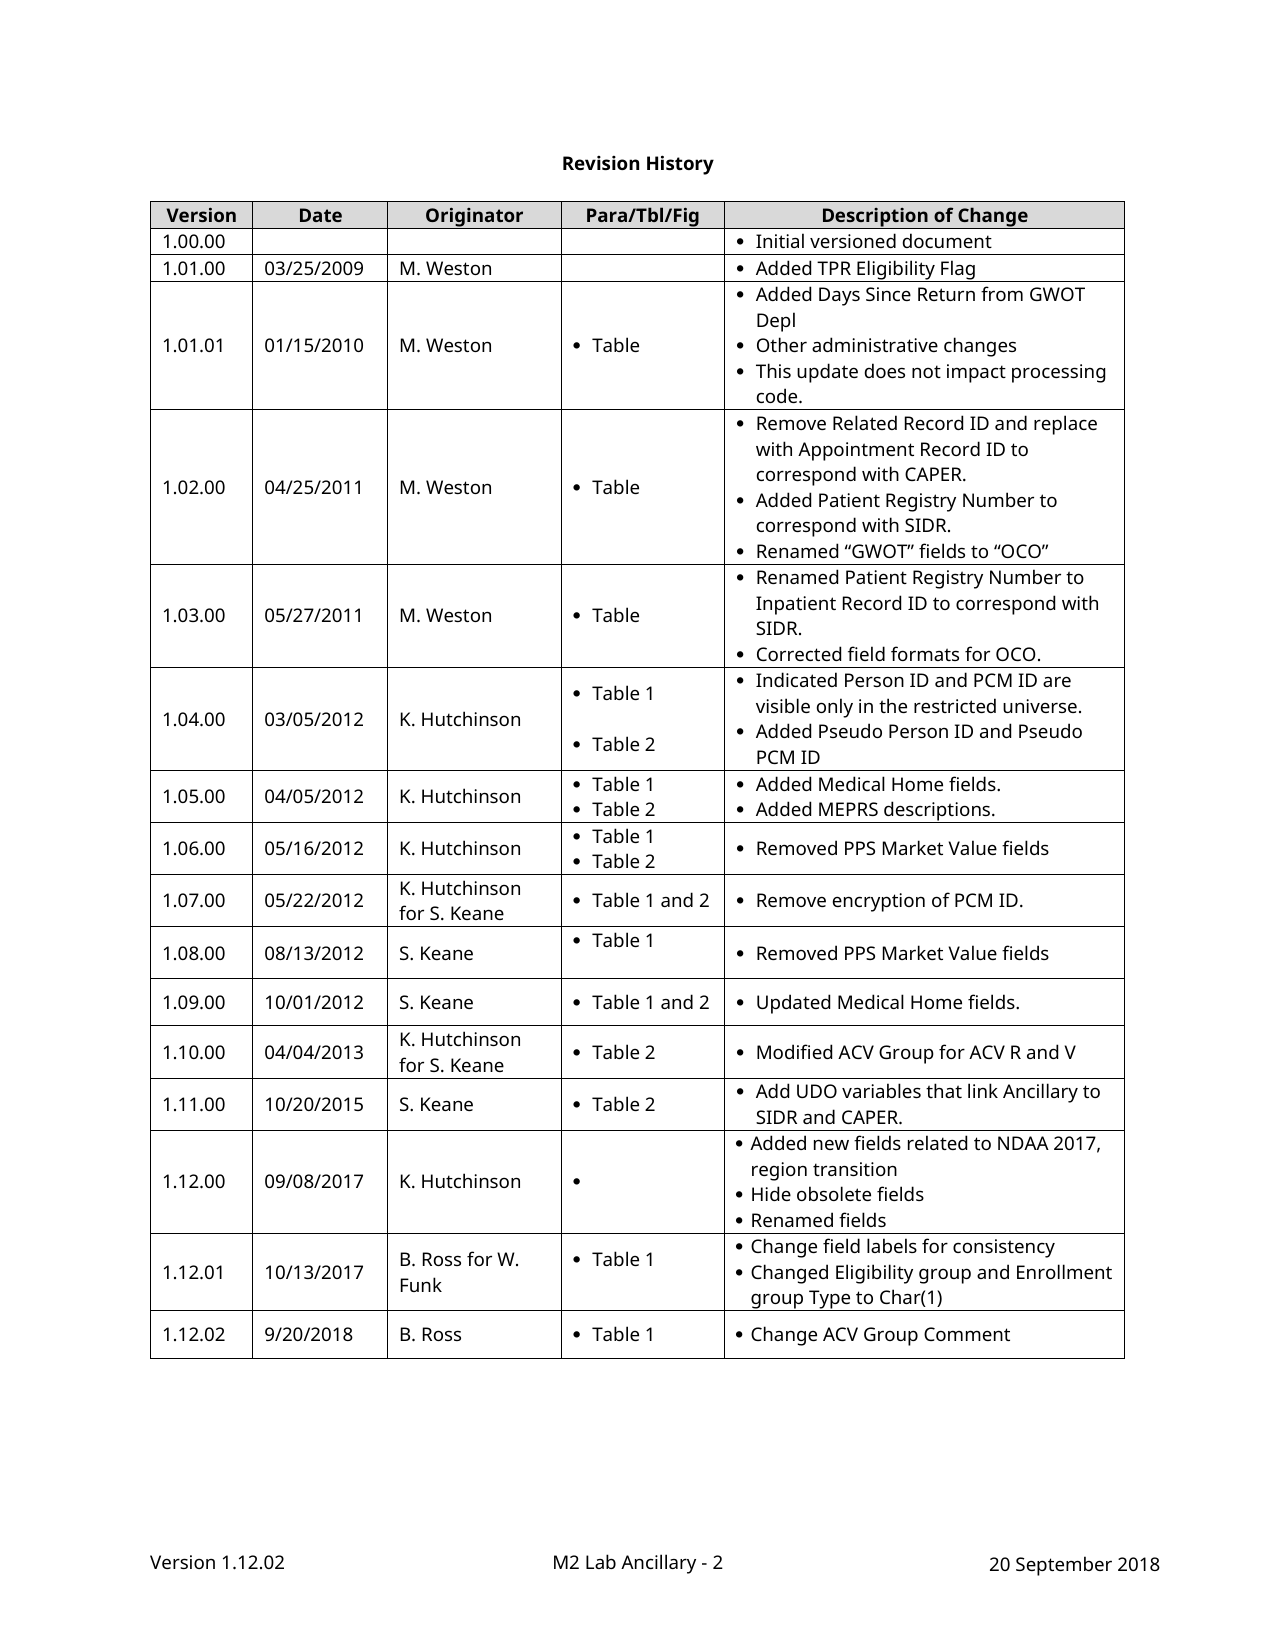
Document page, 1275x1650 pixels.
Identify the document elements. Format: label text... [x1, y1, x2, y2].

table_cell K. Hutchinson [388, 823, 561, 874]
table_cell 1.06.00 [151, 823, 252, 874]
table_cell B. Ross for W. Funk [388, 1234, 561, 1310]
table_cell Table 2 [562, 1026, 724, 1077]
table_cell 04/05/2012 [253, 771, 387, 822]
table_cell 03/25/2009 [253, 255, 387, 281]
table_cell Table 1 Table 2 [562, 771, 724, 822]
table_cell 1.12.02 [151, 1311, 252, 1357]
table_cell Initial versioned document [725, 229, 1124, 254]
table_cell M. Weston [388, 565, 561, 667]
table_cell 01/15/2010 [253, 282, 387, 409]
table_cell 1.09.00 [151, 979, 252, 1025]
table_cell [562, 1131, 724, 1233]
table_cell 1.10.00 [151, 1026, 252, 1077]
table_cell 9/20/2018 [253, 1311, 387, 1357]
table_cell Added TPR Eligibility Flag [725, 255, 1124, 281]
table_cell Table [562, 410, 724, 563]
table_cell 03/05/2012 [253, 668, 387, 770]
table_cell Removed PPS Market Value fields [725, 927, 1124, 978]
table_cell Updated Medical Home fields. [725, 979, 1124, 1025]
table_header Description of Change [725, 202, 1124, 228]
table_cell 05/16/2012 [253, 823, 387, 874]
table_cell Table 1 Table 2 [562, 668, 724, 770]
table_cell 1.02.00 [151, 410, 252, 563]
text Revision History [150, 150, 1125, 176]
table_cell 10/01/2012 [253, 979, 387, 1025]
table_cell Removed PPS Market Value fields [725, 823, 1124, 874]
table_cell Table 1 [562, 1234, 724, 1310]
table_cell Table 1 [562, 1311, 724, 1357]
table_cell Table 1 and 2 [562, 875, 724, 926]
table_cell B. Ross [388, 1311, 561, 1357]
table_cell 1.01.00 [151, 255, 252, 281]
table_cell K. Hutchinson for S. Keane [388, 875, 561, 926]
table_cell Added Days Since Return from GWOT Depl Other administrative changes This update does not impact processing code. [725, 282, 1124, 409]
table_cell 1.00.00 [151, 229, 252, 254]
table_cell Table 2 [562, 1079, 724, 1129]
table_cell Table 1 Table 2 [562, 823, 724, 874]
table_cell 1.11.00 [151, 1079, 252, 1129]
table_cell 1.12.00 [151, 1131, 252, 1233]
table_cell M. Weston [388, 255, 561, 281]
table_cell [562, 229, 724, 254]
table_cell Remove encryption of PCM ID. [725, 875, 1124, 926]
table_cell 1.07.00 [151, 875, 252, 926]
table_cell [562, 255, 724, 281]
table_cell Renamed Patient Registry Number to Inpatient Record ID to correspond with SIDR. Corrected field formats for OCO. [725, 565, 1124, 667]
table_cell 1.01.01 [151, 282, 252, 409]
table_cell Table 1 and 2 [562, 979, 724, 1025]
table_header Para/Tbl/Fig [562, 202, 724, 228]
table_cell S. Keane [388, 979, 561, 1025]
table_cell M. Weston [388, 410, 561, 563]
table_cell [388, 229, 561, 254]
table_header Date [253, 202, 387, 228]
table_cell Table [562, 282, 724, 409]
table_cell S. Keane [388, 1079, 561, 1129]
table_cell Modified ACV Group for ACV R and V [725, 1026, 1124, 1077]
table_cell Added Medical Home fields. Added MEPRS descriptions. [725, 771, 1124, 822]
table_cell K. Hutchinson [388, 771, 561, 822]
table_cell [253, 229, 387, 254]
table_cell Added new fields related to NDAA 2017, region transition Hide obsolete fields Renamed fields [725, 1131, 1124, 1233]
table_cell 10/20/2015 [253, 1079, 387, 1129]
table_cell 08/13/2012 [253, 927, 387, 978]
table_cell 09/08/2017 [253, 1131, 387, 1233]
table_cell Change ACV Group Comment [725, 1311, 1124, 1357]
table_header Originator [388, 202, 561, 228]
table_cell M. Weston [388, 282, 561, 409]
table_cell 1.04.00 [151, 668, 252, 770]
table_cell 10/13/2017 [253, 1234, 387, 1310]
table_cell 1.05.00 [151, 771, 252, 822]
table_cell S. Keane [388, 927, 561, 978]
table_header Version [151, 202, 252, 228]
table_cell Table 1 [562, 927, 724, 978]
table_cell Remove Related Record ID and replace with Appointment Record ID to correspond with CAPER. Added Patient Registry Number to correspond with SIDR. Renamed “GWOT” fields to “OCO” [725, 410, 1124, 563]
table_cell K. Hutchinson [388, 668, 561, 770]
table_cell 1.08.00 [151, 927, 252, 978]
table_cell K. Hutchinson [388, 1131, 561, 1233]
table_cell Indicated Person ID and PCM ID are visible only in the restricted universe. Added Pseudo Person ID and Pseudo PCM ID [725, 668, 1124, 770]
table_cell 04/04/2013 [253, 1026, 387, 1077]
table_cell Change field labels for consistency Changed Eligibility group and Enrollment group Type to Char(1) [725, 1234, 1124, 1310]
table_cell K. Hutchinson for S. Keane [388, 1026, 561, 1077]
table_cell 1.03.00 [151, 565, 252, 667]
table_cell Table [562, 565, 724, 667]
table_cell 05/22/2012 [253, 875, 387, 926]
table_cell 05/27/2011 [253, 565, 387, 667]
table_cell Add UDO variables that link Ancillary to SIDR and CAPER. [725, 1079, 1124, 1129]
table_cell 04/25/2011 [253, 410, 387, 563]
table_cell 1.12.01 [151, 1234, 252, 1310]
